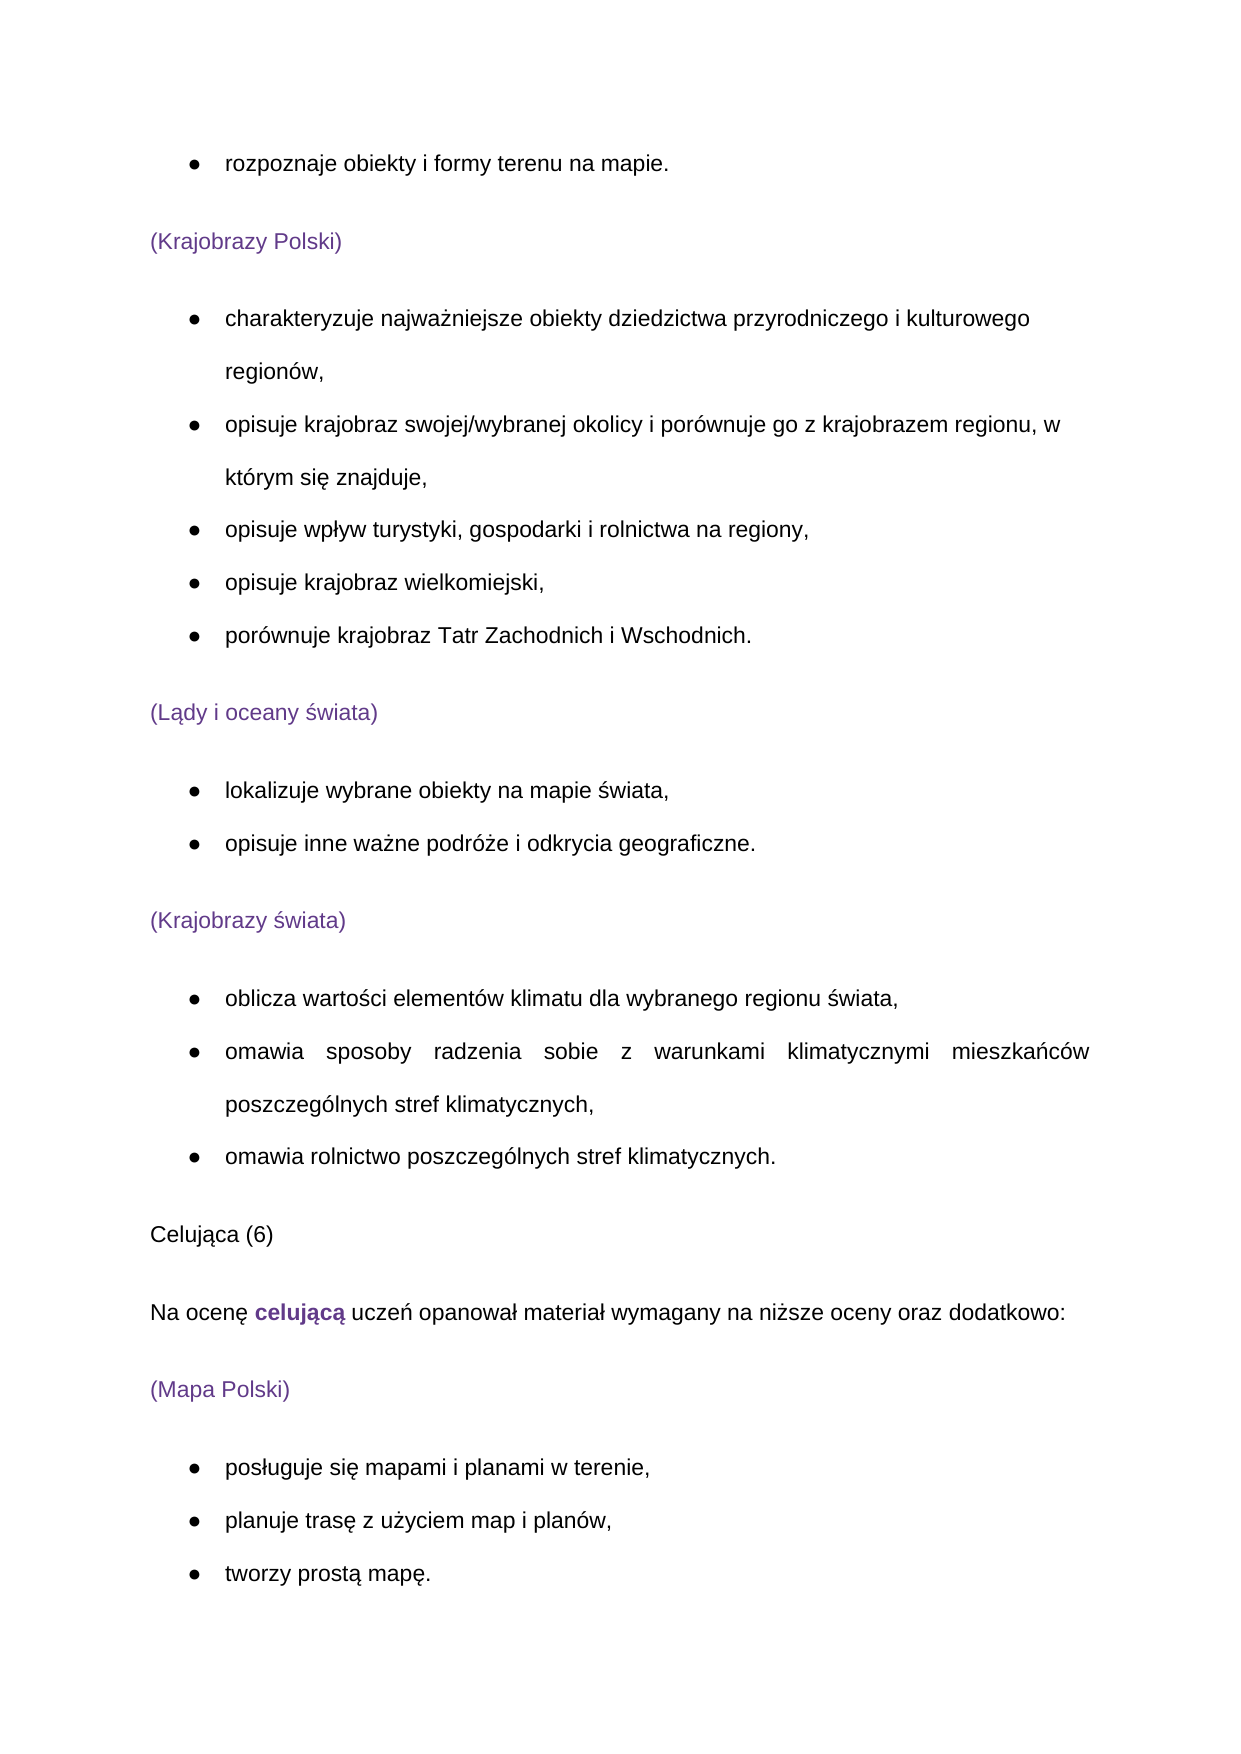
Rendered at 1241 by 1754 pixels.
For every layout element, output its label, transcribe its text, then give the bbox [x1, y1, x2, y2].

list charakteryzuje najważniejsze obiekty dziedzictwa przyrodniczego i kulturowego regionów, [187, 305, 1090, 384]
list opisuje inne ważne podróże i odkrycia geograficzne. [187, 830, 1090, 856]
list oblicza wartości elementów klimatu dla wybranego regionu świata, [187, 985, 1090, 1012]
list opisuje krajobraz wielkomiejski, [187, 569, 1090, 595]
text (Lądy i oceany świata) [150, 699, 1090, 726]
list rozpoznaje obiekty i formy terenu na mapie. [187, 150, 1090, 176]
list planuje trasę z użyciem map i planów, [187, 1507, 1090, 1533]
list posługuje się mapami i planami w terenie, [187, 1454, 1090, 1481]
list omawia rolnictwo poszczególnych stref klimatycznych. [187, 1143, 1090, 1170]
text (Krajobrazy świata) [150, 907, 1090, 934]
list omawia sposoby radzenia sobie z warunkami klimatycznymi mieszkańców poszczególnych stref klimatycznych, [187, 1038, 1090, 1117]
text (Krajobrazy Polski) [150, 228, 1090, 254]
list lokalizuje wybrane obiekty na mapie świata, [187, 777, 1090, 803]
list tworzy prostą mapę. [187, 1559, 1090, 1586]
list porównuje krajobraz Tatr Zachodnich i Wschodnich. [187, 622, 1090, 648]
list opisuje wpływ turystyki, gospodarki i rolnictwa na regiony, [187, 516, 1090, 543]
text (Mapa Polski) [150, 1376, 1090, 1403]
text Celująca (6) [150, 1221, 1090, 1247]
text Na ocenę celującą uczeń opanował materiał wymagany na niższe oceny oraz dodatkowo: [150, 1299, 1090, 1325]
list opisuje krajobraz swojej/wybranej okolicy i porównuje go z krajobrazem regionu, w którym się znajduje, [187, 411, 1090, 490]
